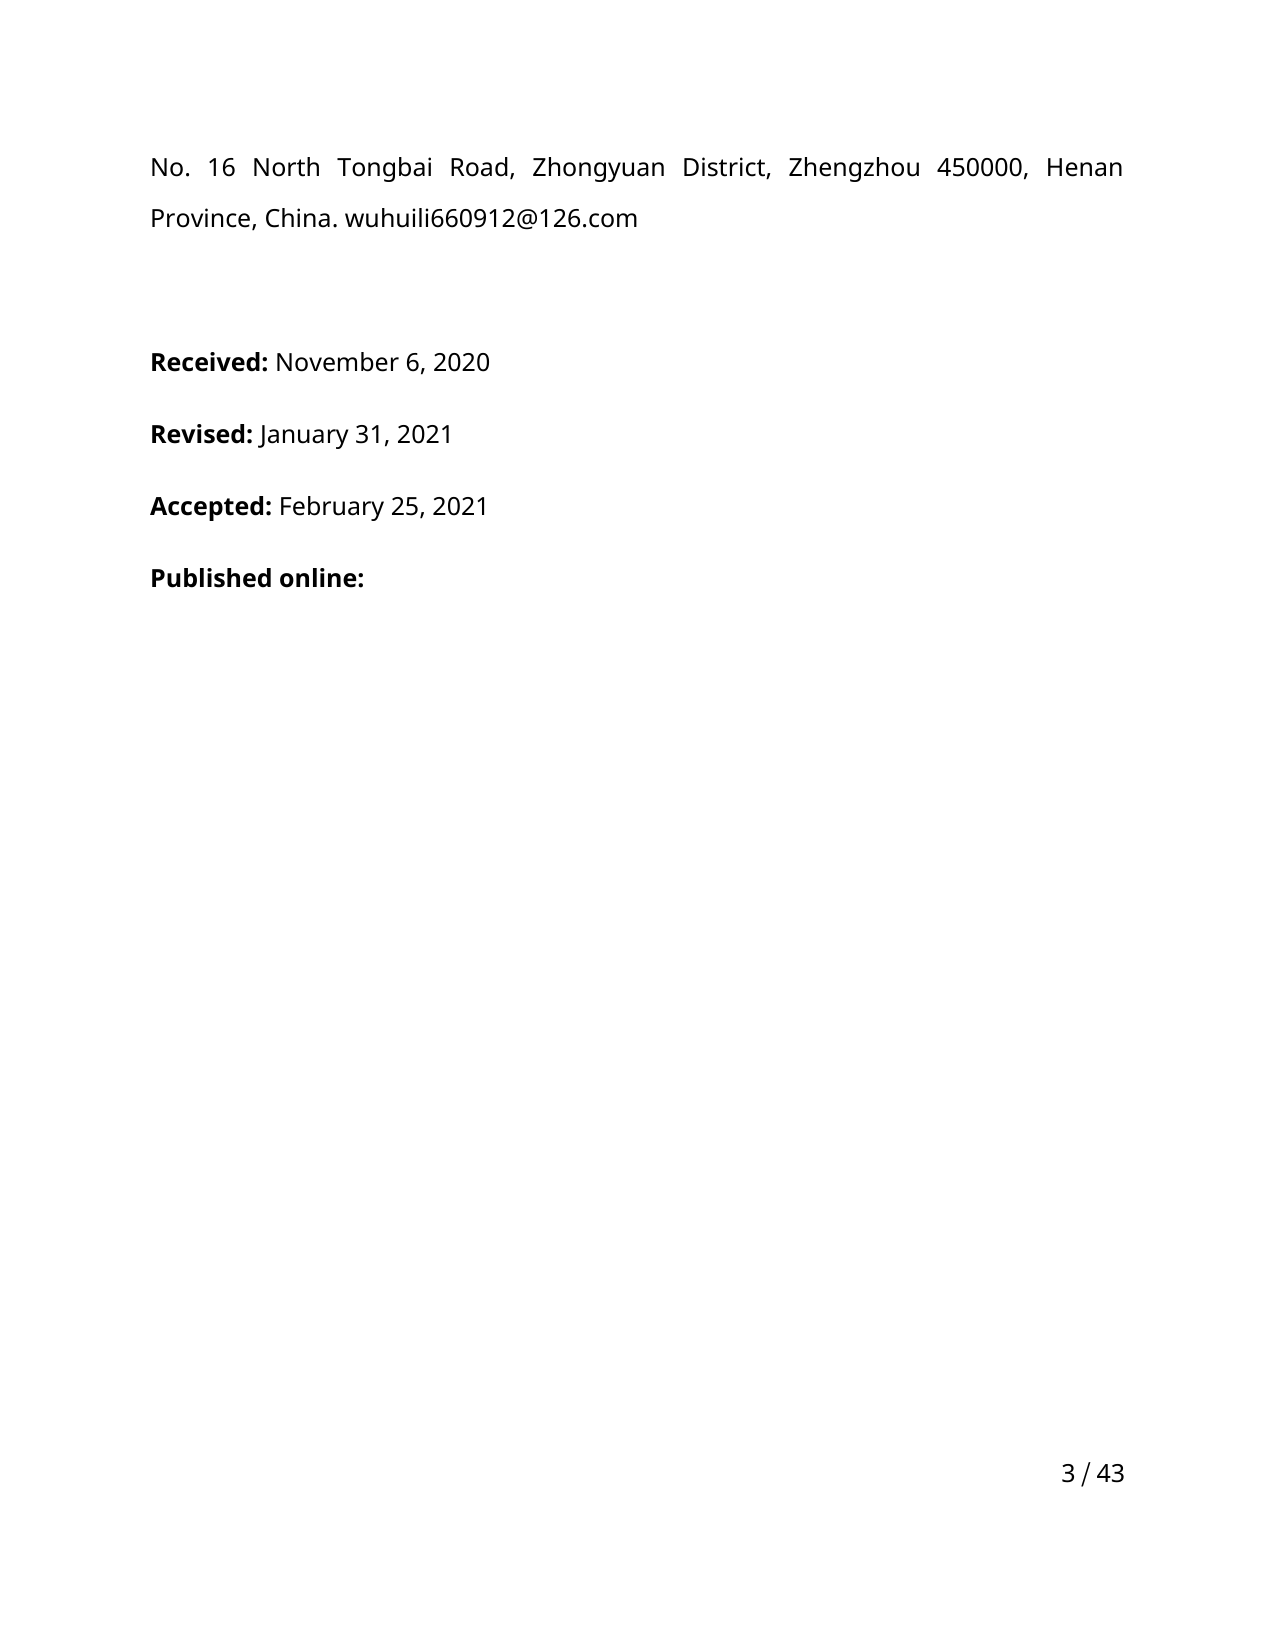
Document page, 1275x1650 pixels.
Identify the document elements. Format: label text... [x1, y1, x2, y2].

text Accepted: February 25, 2021 [150, 488, 1125, 523]
text Published online: [150, 560, 1125, 594]
text Revised: January 31, 2021 [150, 417, 1125, 451]
text Received: November 6, 2020 [150, 345, 1125, 379]
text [150, 150, 1125, 235]
